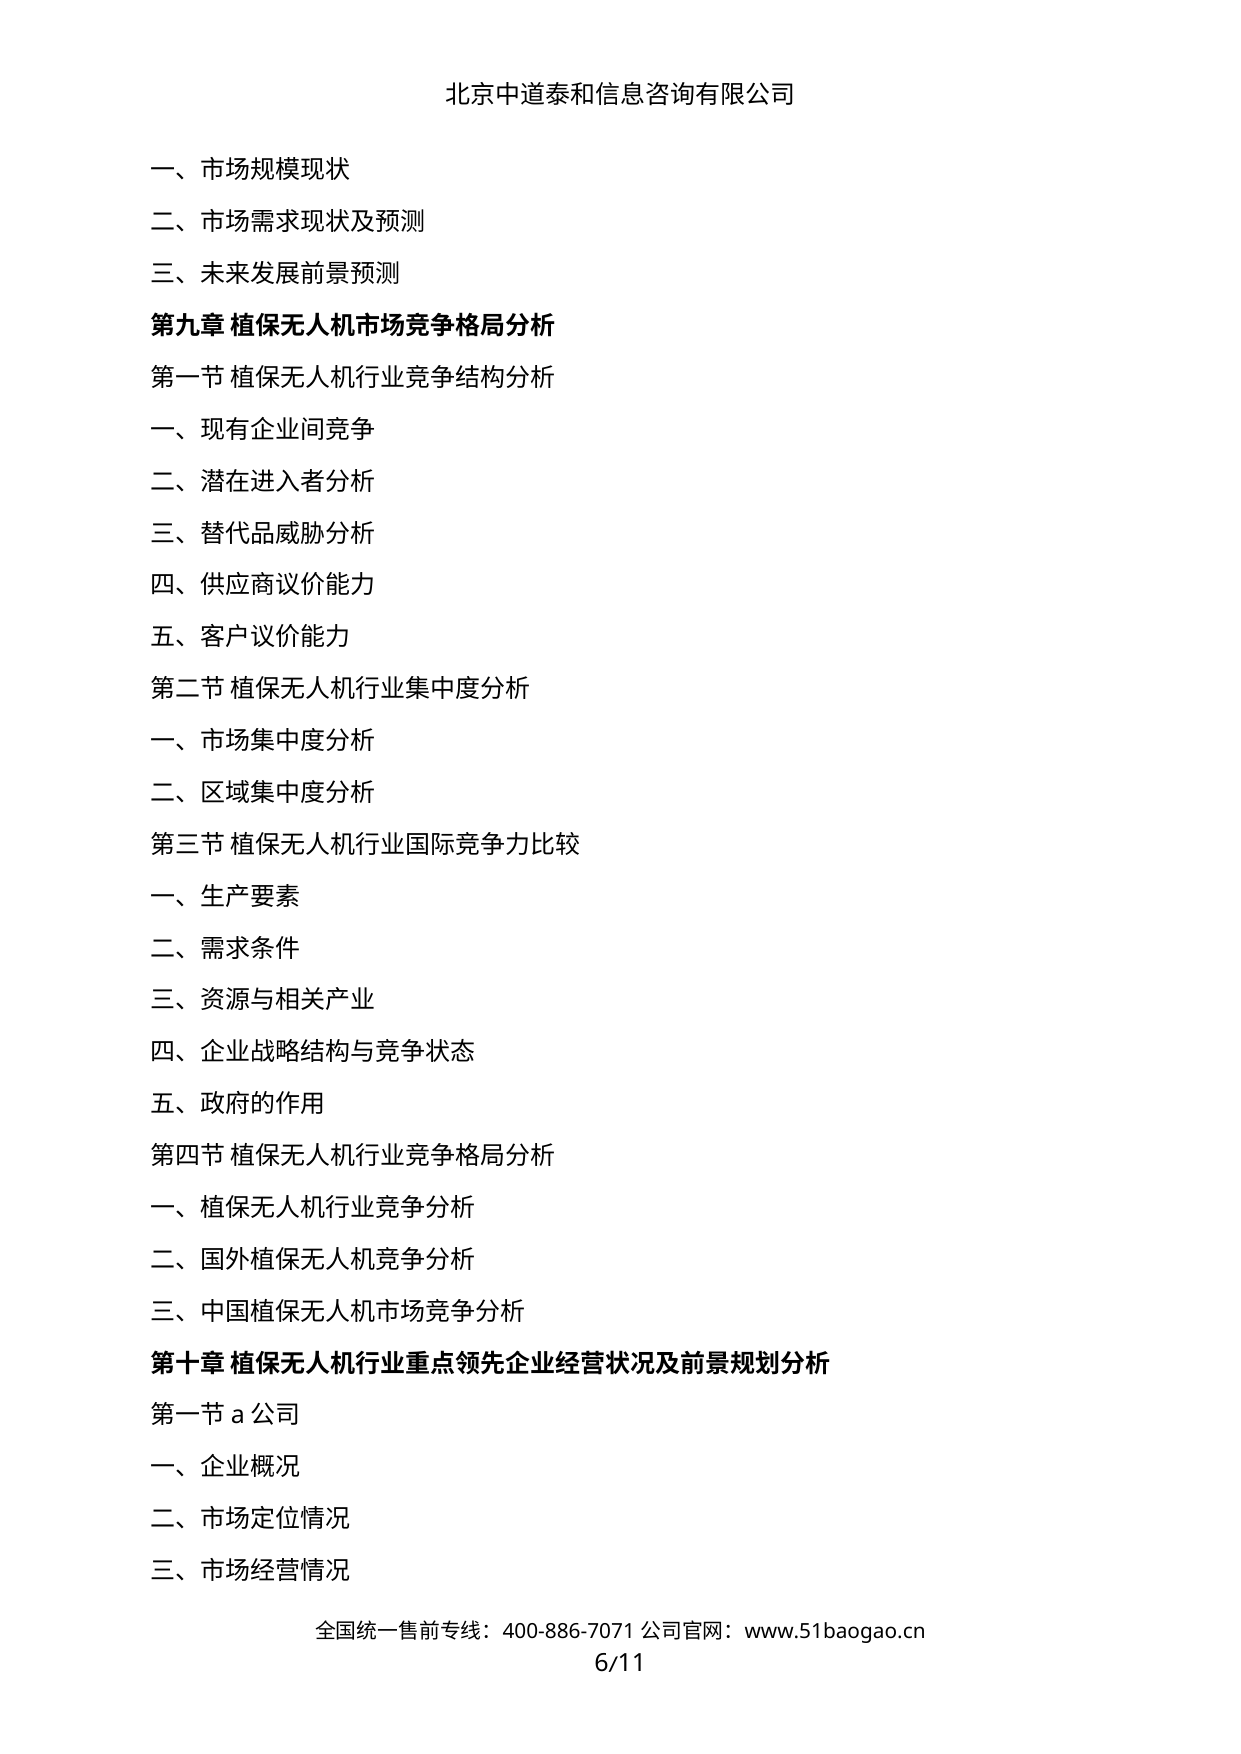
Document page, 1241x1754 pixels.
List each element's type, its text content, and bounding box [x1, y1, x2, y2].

text 第二节 植保无人机行业集中度分析 [150, 669, 1090, 705]
text 二、区域集中度分析 [150, 772, 1090, 809]
text 第九章 植保无人机市场竞争格局分析 [150, 306, 1090, 342]
text 一、市场规模现状 [150, 150, 1090, 186]
text 一、市场集中度分析 [150, 721, 1090, 757]
text 三、未来发展前景预测 [150, 254, 1090, 290]
text 二、市场需求现状及预测 [150, 202, 1090, 238]
text 二、需求条件 [150, 928, 1090, 964]
text 第三节 植保无人机行业国际竞争力比较 [150, 824, 1090, 861]
text 三、资源与相关产业 [150, 980, 1090, 1016]
text 一、现有企业间竞争 [150, 409, 1090, 446]
text 二、市场定位情况 [150, 1499, 1090, 1535]
text 五、政府的作用 [150, 1084, 1090, 1120]
text 四、供应商议价能力 [150, 565, 1090, 601]
text 第十章 植保无人机行业重点领先企业经营状况及前景规划分析 [150, 1343, 1090, 1379]
text 一、企业概况 [150, 1447, 1090, 1483]
text 五、客户议价能力 [150, 617, 1090, 653]
text 二、国外植保无人机竞争分析 [150, 1239, 1090, 1276]
text 三、中国植保无人机市场竞争分析 [150, 1291, 1090, 1327]
text 二、潜在进入者分析 [150, 461, 1090, 497]
text 三、替代品威胁分析 [150, 513, 1090, 549]
text 一、生产要素 [150, 876, 1090, 912]
text 一、植保无人机行业竞争分析 [150, 1187, 1090, 1224]
text 四、企业战略结构与竞争状态 [150, 1032, 1090, 1068]
text 第四节 植保无人机行业竞争格局分析 [150, 1136, 1090, 1172]
text 第一节 a公司 [150, 1395, 1090, 1431]
text 三、市场经营情况 [150, 1551, 1090, 1587]
text 第一节 植保无人机行业竞争结构分析 [150, 357, 1090, 394]
